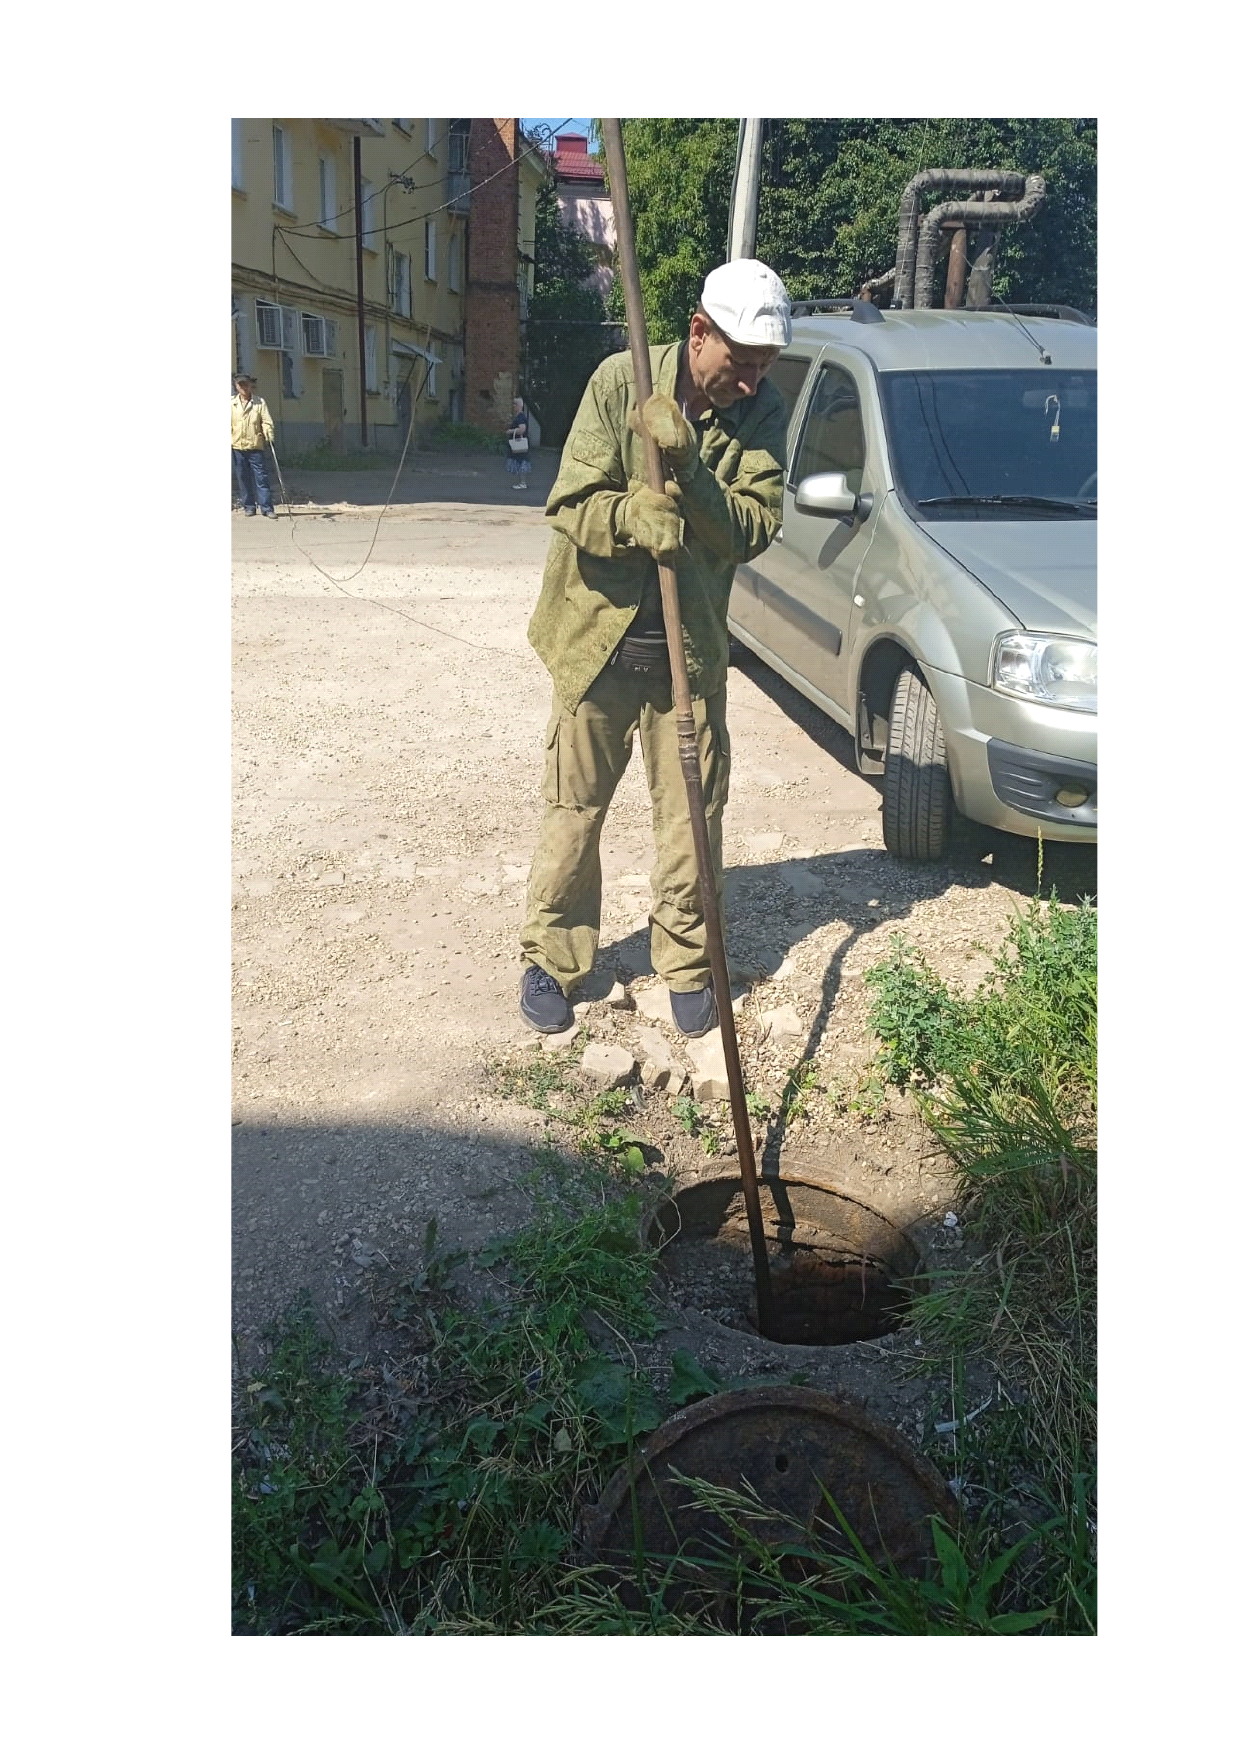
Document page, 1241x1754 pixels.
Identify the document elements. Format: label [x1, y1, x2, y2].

picture [231, 118, 1098, 1636]
